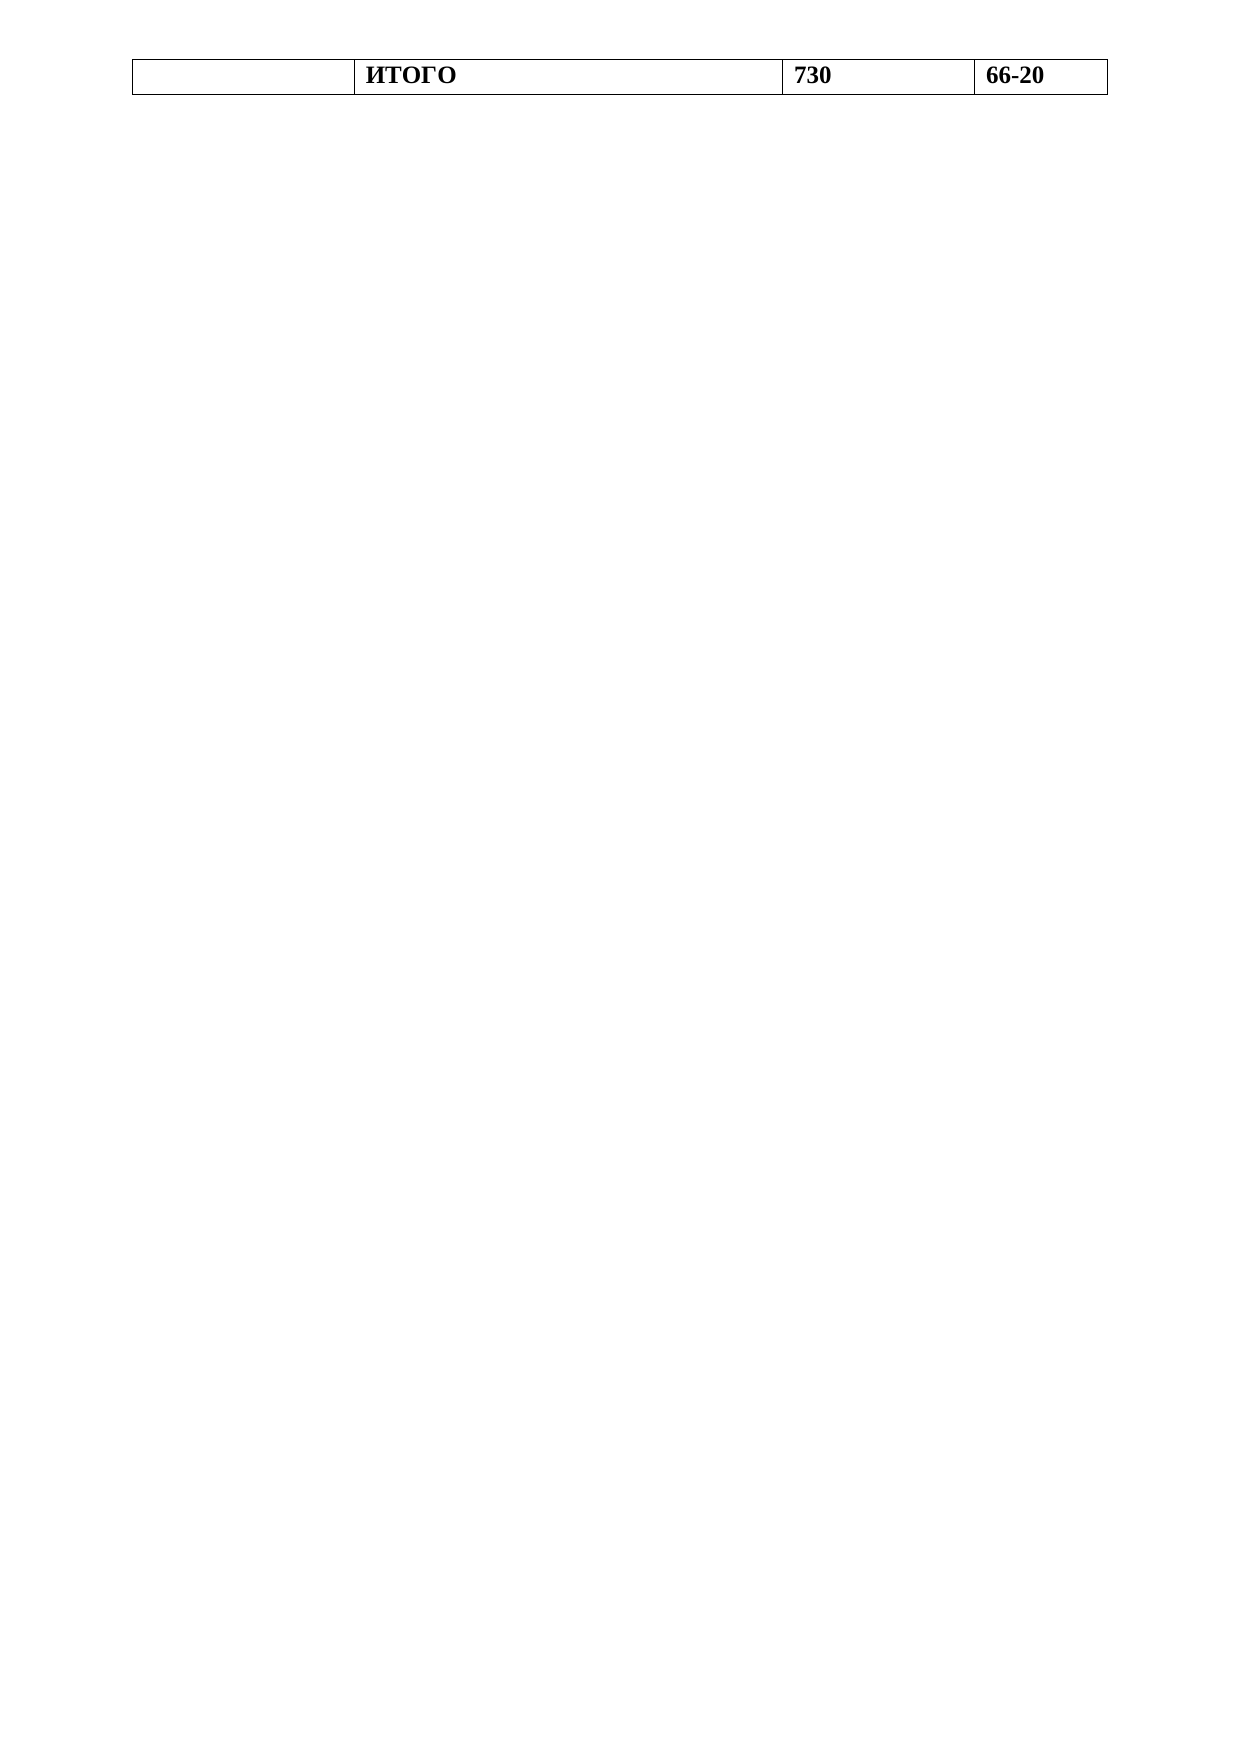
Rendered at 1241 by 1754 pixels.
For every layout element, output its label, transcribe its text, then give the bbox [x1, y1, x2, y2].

table_cell ИТОГО [355, 60, 782, 94]
table_cell 730 [783, 60, 974, 94]
table_cell [133, 60, 354, 94]
table_cell 66-20 [975, 60, 1107, 94]
